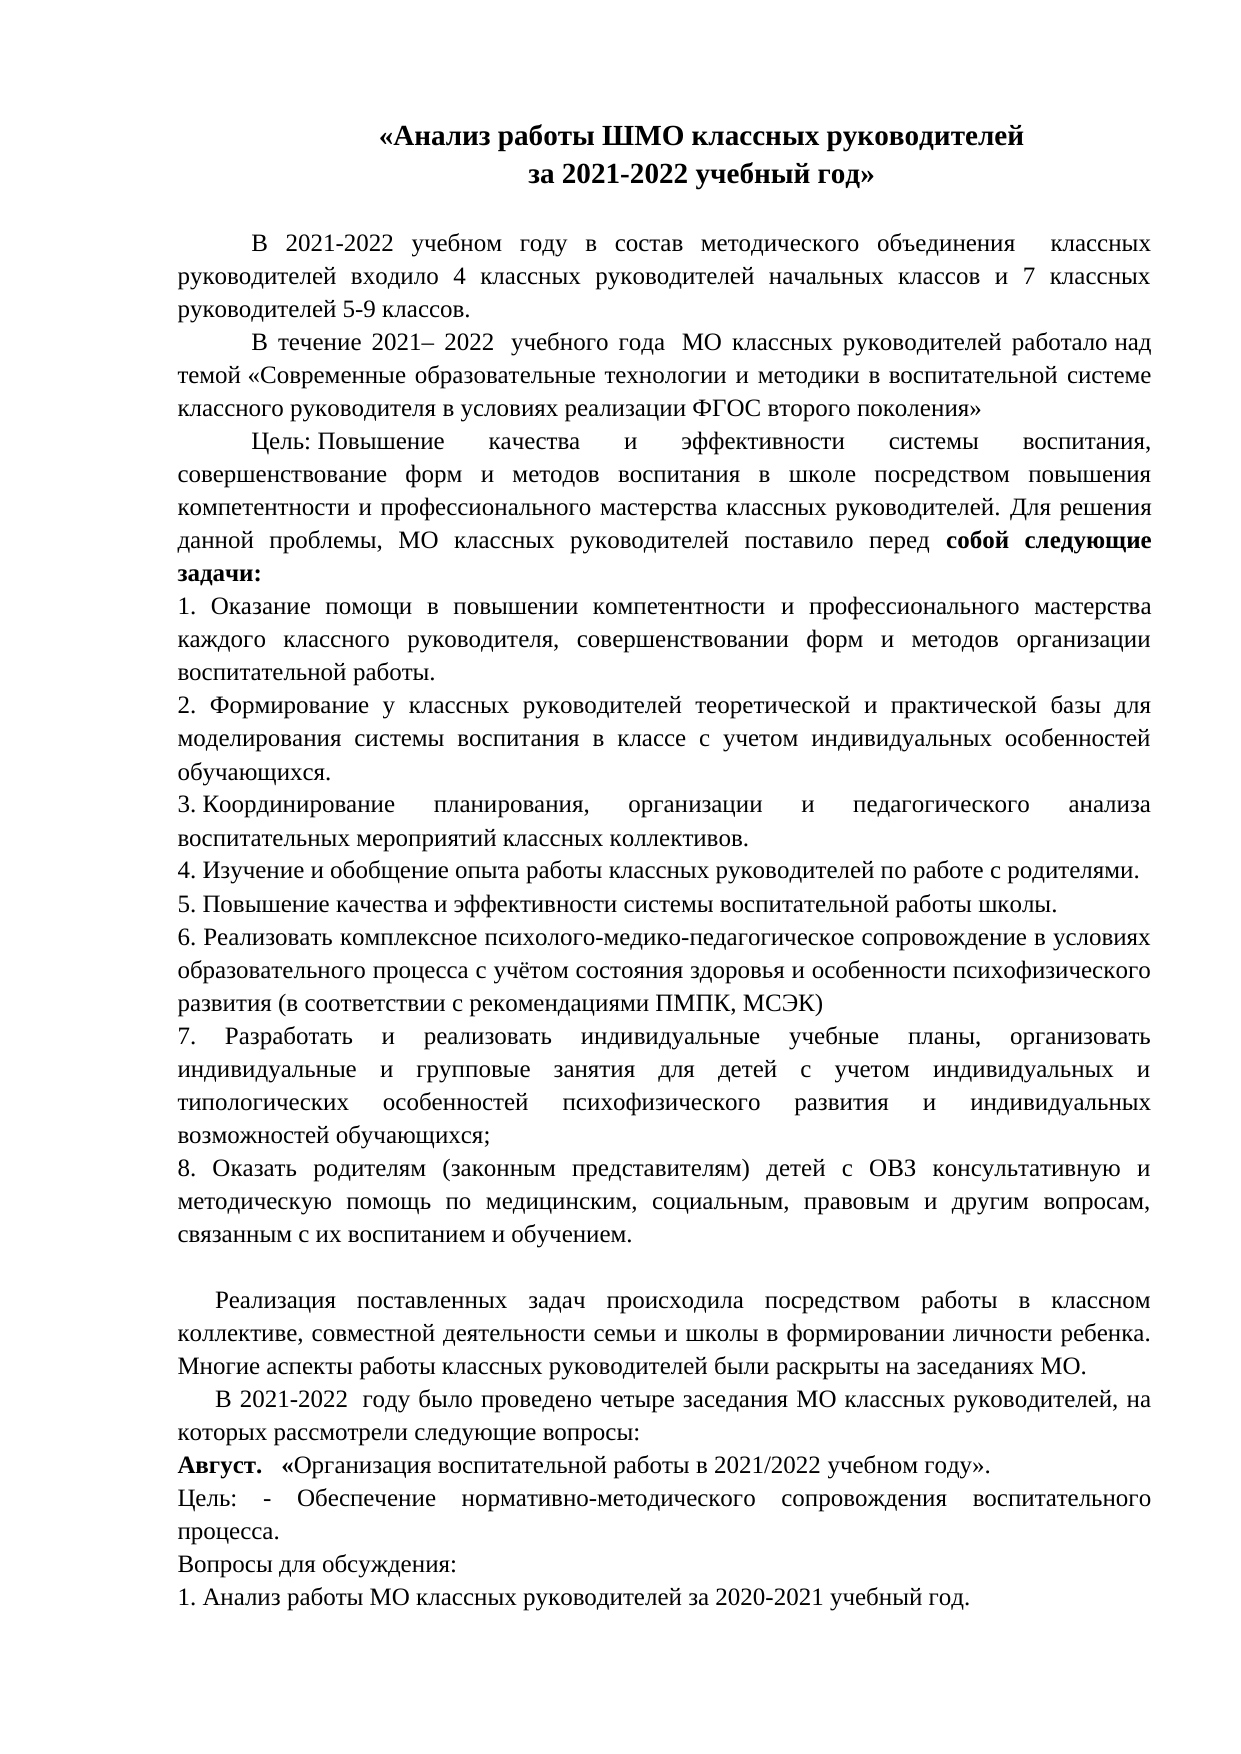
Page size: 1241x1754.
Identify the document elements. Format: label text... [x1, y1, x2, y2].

text 8. Оказать родителям (законным представителям) детей с ОВЗ консультативную и методическую помощь по медицинским, социальным, правовым и другим вопросам, связанным с их воспитанием и обучением. [177, 1153, 1152, 1248]
text Реализация поставленных задач происходила посредством работы в классном коллективе, совместной деятельности семьи и школы в формировании личности ребенка. Многие аспекты работы классных руководителей были раскрыты на заседаниях МО. [177, 1285, 1152, 1380]
text 1. Анализ работы МО классных руководителей за 2020-2021 учебный год. [177, 1582, 1152, 1611]
text Цель: - Обеспечение нормативно-методического сопровождения воспитательного процесса. [177, 1483, 1152, 1545]
text 1. Оказание помощи в повышении компетентности и профессионального мастерства каждого классного руководителя, совершенствовании форм и методов организации воспитательной работы. [177, 591, 1152, 686]
text 5. Повышение качества и эффективности системы воспитательной работы школы. [177, 889, 1152, 917]
text 6. Реализовать комплексное психолого-медико-педагогическое сопровождение в условиях образовательного процесса с учётом состояния здоровья и особенности психофизического развития (в соответствии с рекомендациями ПМПК, МСЭК) [177, 922, 1152, 1016]
subtitle В течение 2021– 2022 учебного года МО классных руководителей работало над темой «Современные образовательные технологии и методики в воспитательной системе классного руководителя в условиях реализации ФГОС второго поколения» [177, 327, 1152, 422]
text В 2021-2022 учебном году в состав методического объединения классных руководителей входило 4 классных руководителей начальных классов и 7 классных руководителей 5-9 классов. [177, 228, 1152, 323]
text Вопросы для обсуждения: [177, 1549, 1152, 1578]
text 3. Координирование планирования, организации и педагогического анализа воспитательных мероприятий классных коллективов. [177, 789, 1152, 851]
text В 2021-2022 году было проведено четыре заседания МО классных руководителей, на которых рассмотрели следующие вопросы: [177, 1384, 1152, 1446]
text 2. Формирование у классных руководителей теоретической и практической базы для моделирования системы воспитания в классе с учетом индивидуальных особенностей обучающихся. [177, 691, 1152, 785]
text 4. Изучение и обобщение опыта работы классных руководителей по работе с родителями. [177, 856, 1152, 884]
text 7. Разработать и реализовать индивидуальные учебные планы, организовать индивидуальные и групповые занятия для детей с учетом индивидуальных и типологических особенностей психофизического развития и индивидуальных возможностей обучающихся; [177, 1021, 1152, 1148]
subtitle «Анализ работы ШМО классных руководителей [177, 118, 1152, 152]
text Август. «Организация воспитательной работы в 2021/2022 учебном году». [177, 1450, 1152, 1479]
subtitle за 2021-2022 учебный год» [177, 157, 1152, 190]
text Цель: Повышение качества и эффективности системы воспитания, совершенствование форм и методов воспитания в школе посредством повышения компетентности и профессионального мастерства классных руководителей. Для решения данной проблемы, МО классных руководителей поставило перед собой следующие задачи: [177, 488, 1152, 587]
text Цель: Повышение качества и эффективности системы воспитания, совершенствование форм и методов воспитания в школе посредством повышения компетентности и профессионального мастерства классных руководителей. Для решения данной проблемы, МО классных руководителей поставило перед собой следующие задачи: [177, 426, 1152, 459]
